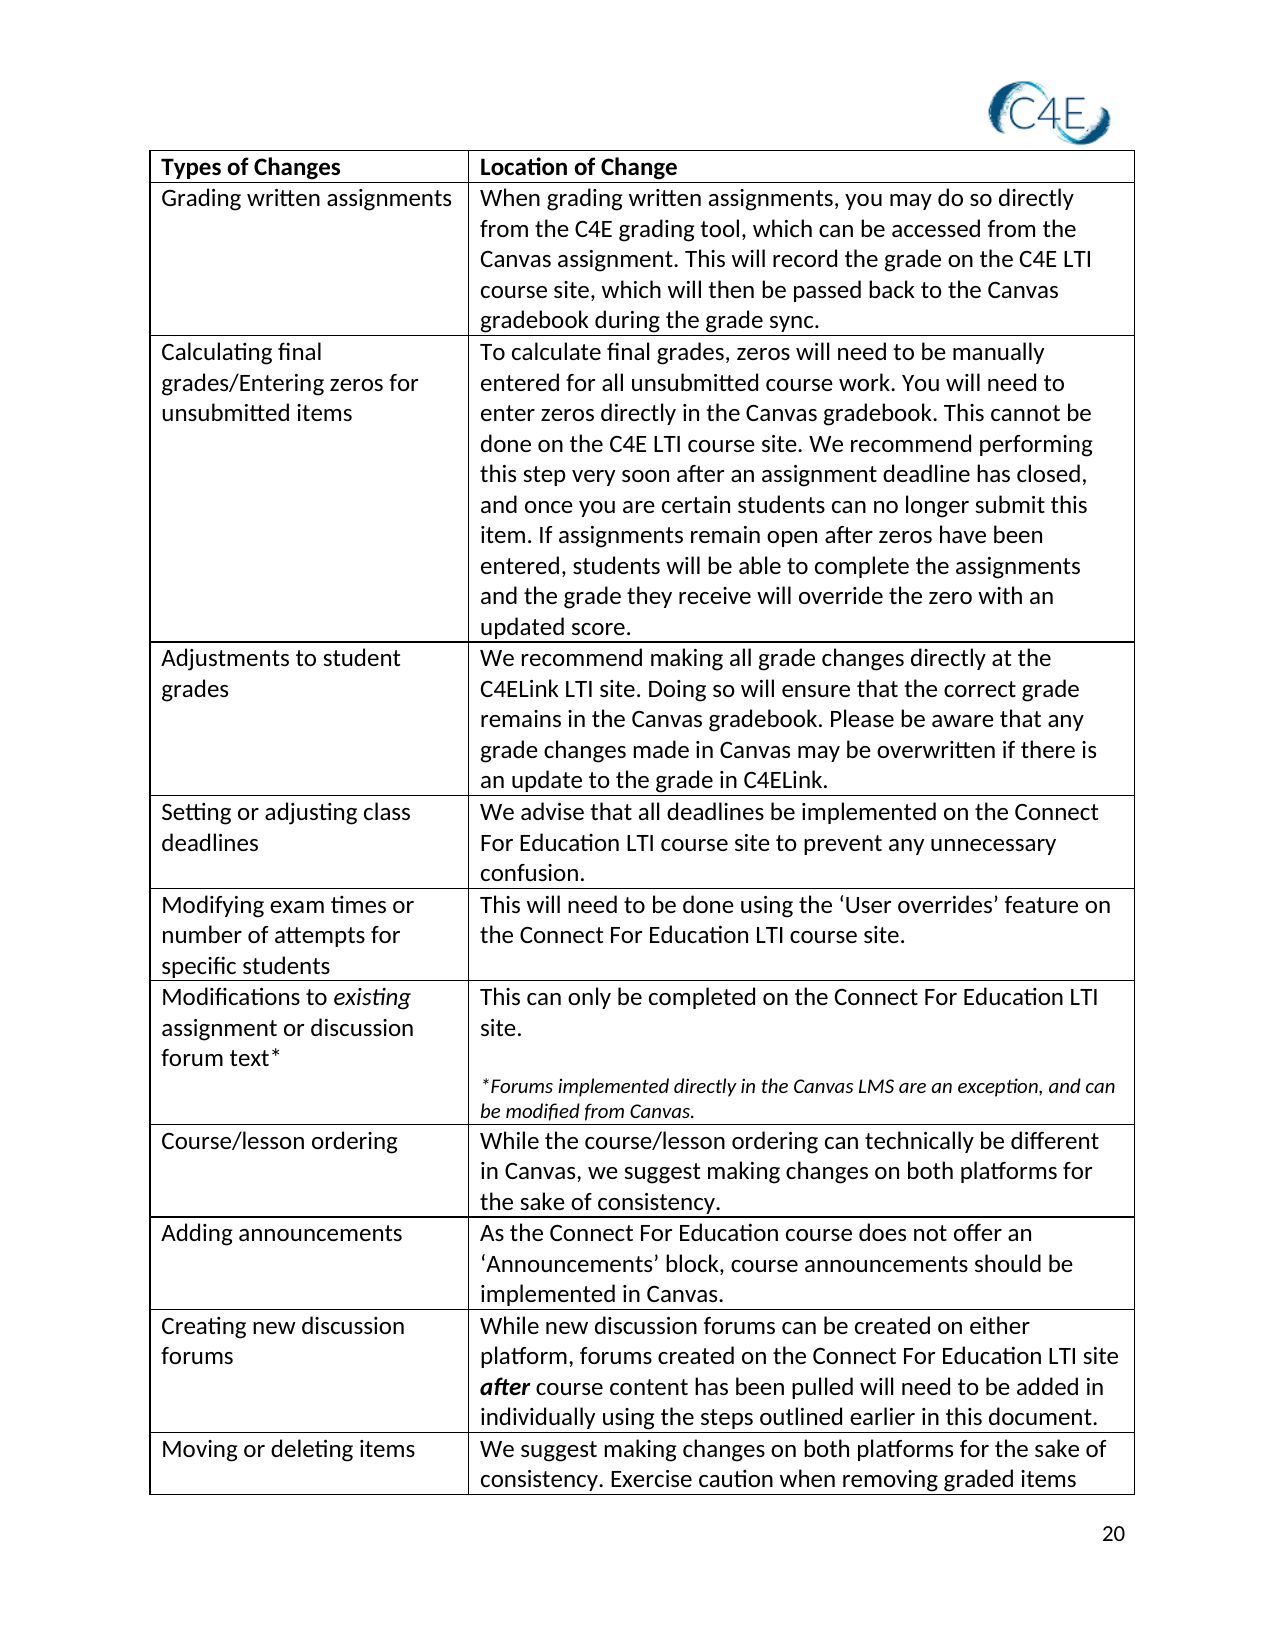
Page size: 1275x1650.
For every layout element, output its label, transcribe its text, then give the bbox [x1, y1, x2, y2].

table_header Location of Change [469, 151, 1134, 182]
table_cell While the course/lesson ordering can technically be different in Canvas, we suggest making changes on both platforms for the sake of consistency. [469, 1125, 1134, 1216]
table_cell While new discussion forums can be created on either platform, forums created on the Connect For Education LTI site after course content has been pulled will need to be added in individually using the steps outlined earlier in this document. [469, 1310, 1134, 1432]
table_cell Modifications to existing assignment or discussion forum text* [151, 981, 468, 1124]
table_cell As the Connect For Education course does not offer an ‘Announcements’ block, course announcements should be implemented in Canvas. [469, 1218, 1134, 1309]
picture [975, 75, 1125, 149]
table_cell Creating new discussion forums [151, 1310, 468, 1432]
table_header Types of Changes [151, 151, 468, 182]
table_cell We recommend making all grade changes directly at the C4ELink LTI site. Doing so will ensure that the correct grade remains in the Canvas gradebook. Please be aware that any grade changes made in Canvas may be overwritten if there is an update to the grade in C4ELink. [469, 643, 1134, 795]
table_cell Calculating final grades/Entering zeros for unsubmitted items [151, 336, 468, 641]
table_cell Setting or adjusting class deadlines [151, 796, 468, 888]
table_cell Moving or deleting items [151, 1433, 468, 1494]
table_cell This can only be completed on the Connect For Education LTI site. *Forums implemented directly in the Canvas LMS are an exception, and can be modified from Canvas. [469, 981, 1134, 1124]
table_cell Modifying exam times or number of attempts for specific students [151, 889, 468, 980]
table_cell Course/lesson ordering [151, 1125, 468, 1216]
table_cell Adding announcements [151, 1218, 468, 1309]
table_cell We advise that all deadlines be implemented on the Connect For Education LTI course site to prevent any unnecessary confusion. [469, 796, 1134, 888]
table_cell When grading written assignments, you may do so directly from the C4E grading tool, which can be accessed from the Canvas assignment. This will record the grade on the C4E LTI course site, which will then be passed back to the Canvas gradebook during the grade sync. [469, 183, 1134, 335]
table_cell To calculate final grades, zeros will need to be manually entered for all unsubmitted course work. You will need to enter zeros directly in the Canvas gradebook. This cannot be done on the C4E LTI course site. We recommend performing this step very soon after an assignment deadline has closed, and once you are certain students can no longer submit this item. If assignments remain open after zeros have been entered, students will be able to complete the assignments and the grade they receive will override the zero with an updated score. [469, 336, 1134, 641]
table_cell Adjustments to student grades [151, 643, 468, 795]
table_cell This will need to be done using the ‘User overrides’ feature on the Connect For Education LTI course site. [469, 889, 1134, 980]
table_cell Grading written assignments [151, 183, 468, 335]
